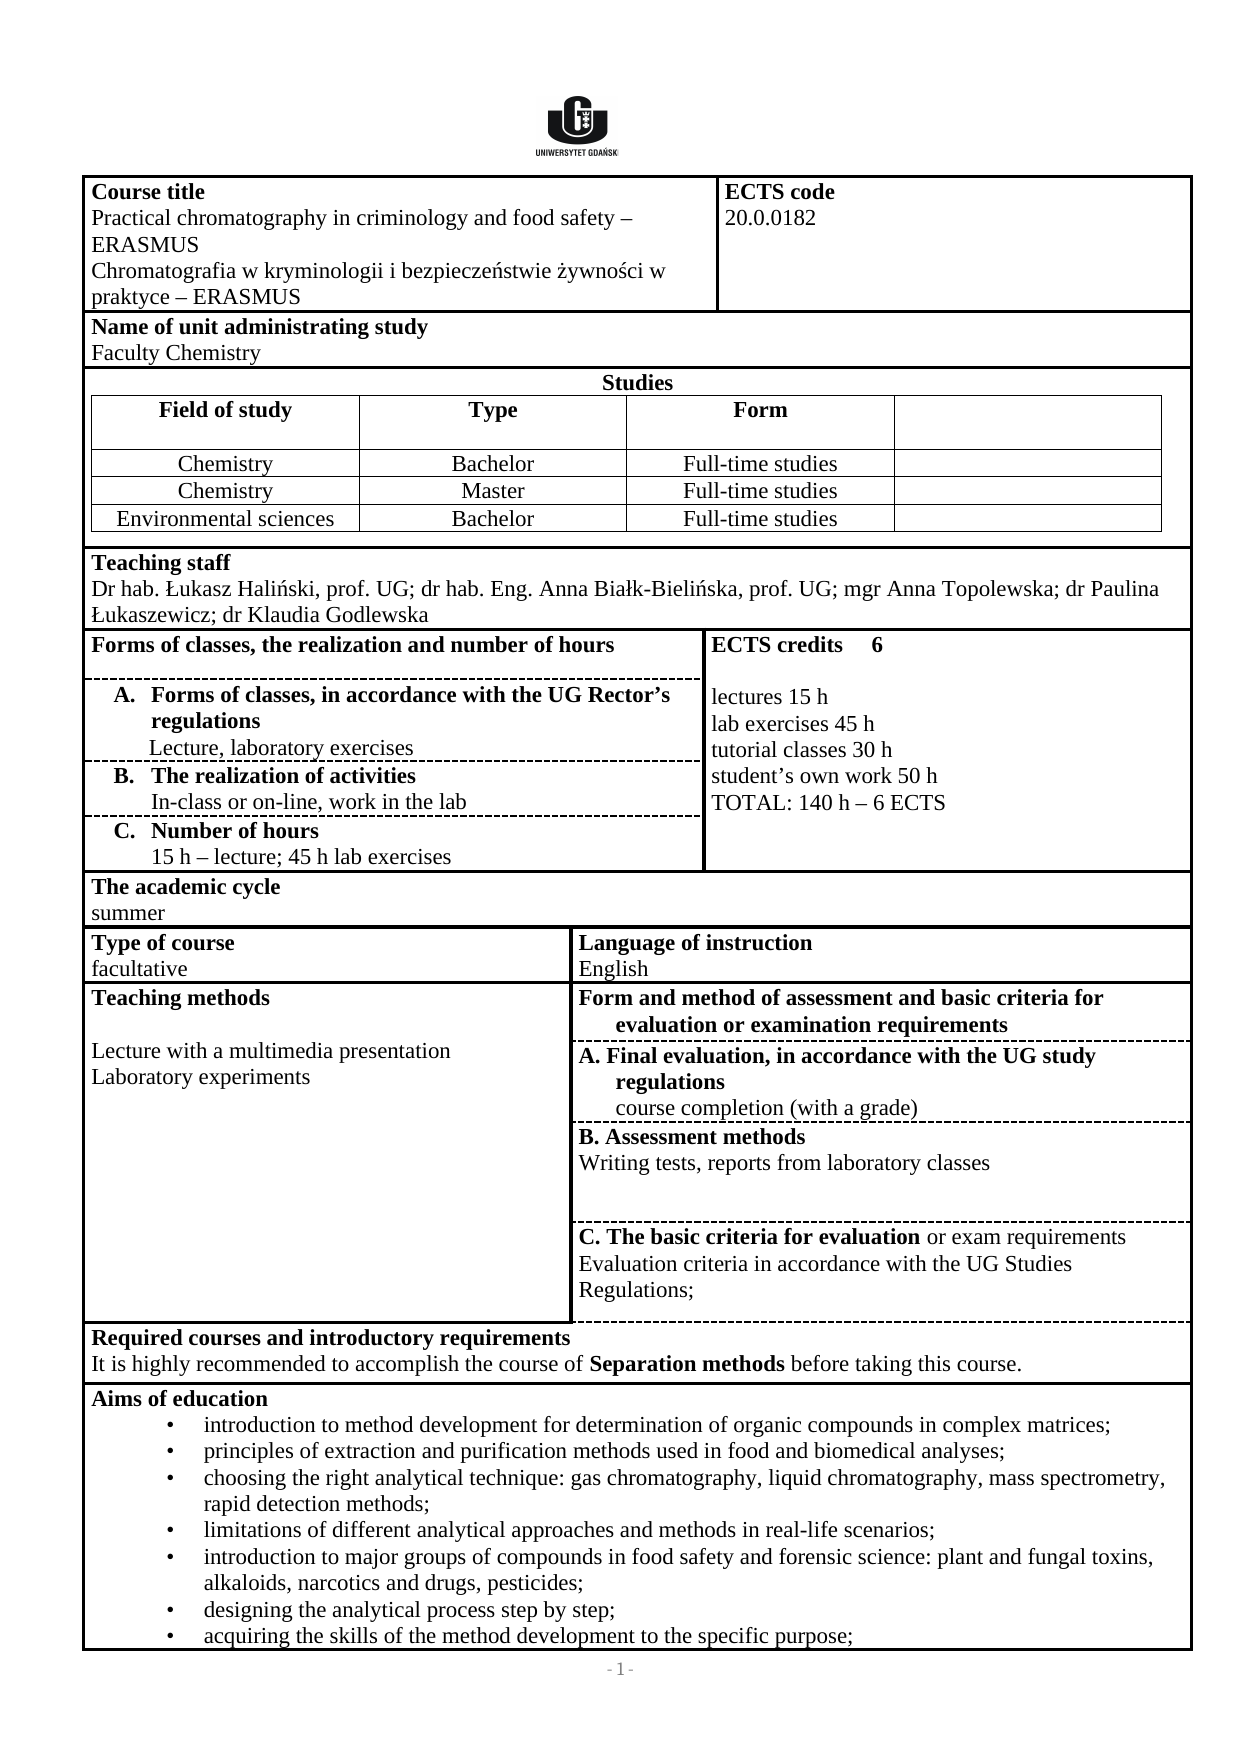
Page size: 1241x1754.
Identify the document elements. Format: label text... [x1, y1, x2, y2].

table_cell Name of unit administrating study Faculty Chemistry [85, 313, 1190, 366]
table_header Course title Practical chromatography in criminology and food safety – ERASMUS Chromatografia w kryminologii i bezpieczeństwie żywności w praktyce – ERASMUS [85, 178, 716, 310]
picture [536, 96, 619, 156]
table_header ECTS code 20.0.0182 [719, 178, 1190, 310]
table_cell ECTS credits 6 lectures 15 h lab exercises 45 h tutorial classes 30 h student’s own work 50 h TOTAL: 140 h – 6 ECTS [706, 631, 1190, 869]
table_cell A. Final evaluation, in accordance with the UG study regulations course completion (with a grade) [573, 1040, 1190, 1121]
table_cell Required courses and introductory requirements It is highly recommended to accomplish the course of Separation methods before taking this course. [85, 1321, 1190, 1382]
table_cell The academic cycle summer [85, 873, 1190, 925]
table_cell Type of course facultative [85, 929, 569, 981]
table_cell B. Assessment methods Writing tests, reports from laboratory classes [573, 1121, 1190, 1221]
table_cell Forms of classes, the realization and number of hours [85, 631, 702, 678]
table_cell Studies [85, 369, 1190, 546]
table_cell Teaching methods Lecture with a multimedia presentation Laboratory experiments [85, 984, 569, 1321]
table_cell C. The basic criteria for evaluation or exam requirements Evaluation criteria in accordance with the UG Studies Regulations; [573, 1221, 1190, 1321]
table_cell Teaching staff Dr hab. Łukasz Haliński, prof. UG; dr hab. Eng. Anna Białk-Bielińska, prof. UG; mgr Anna Topolewska; dr Paulina Łukaszewicz; dr Klaudia Godlewska [85, 549, 1190, 628]
table_cell Language of instruction English [573, 929, 1190, 981]
table_cell Form and method of assessment and basic criteria for evaluation or examination requirements [573, 984, 1190, 1040]
table_cell Number of hours 15 h – lecture; 45 h lab exercises [85, 815, 702, 869]
table_cell The realization of activities In-class or on-line, work in the lab [85, 760, 702, 815]
table_cell Forms of classes, in accordance with the UG Rector’s regulations Lecture, laboratory exercises [85, 678, 702, 760]
